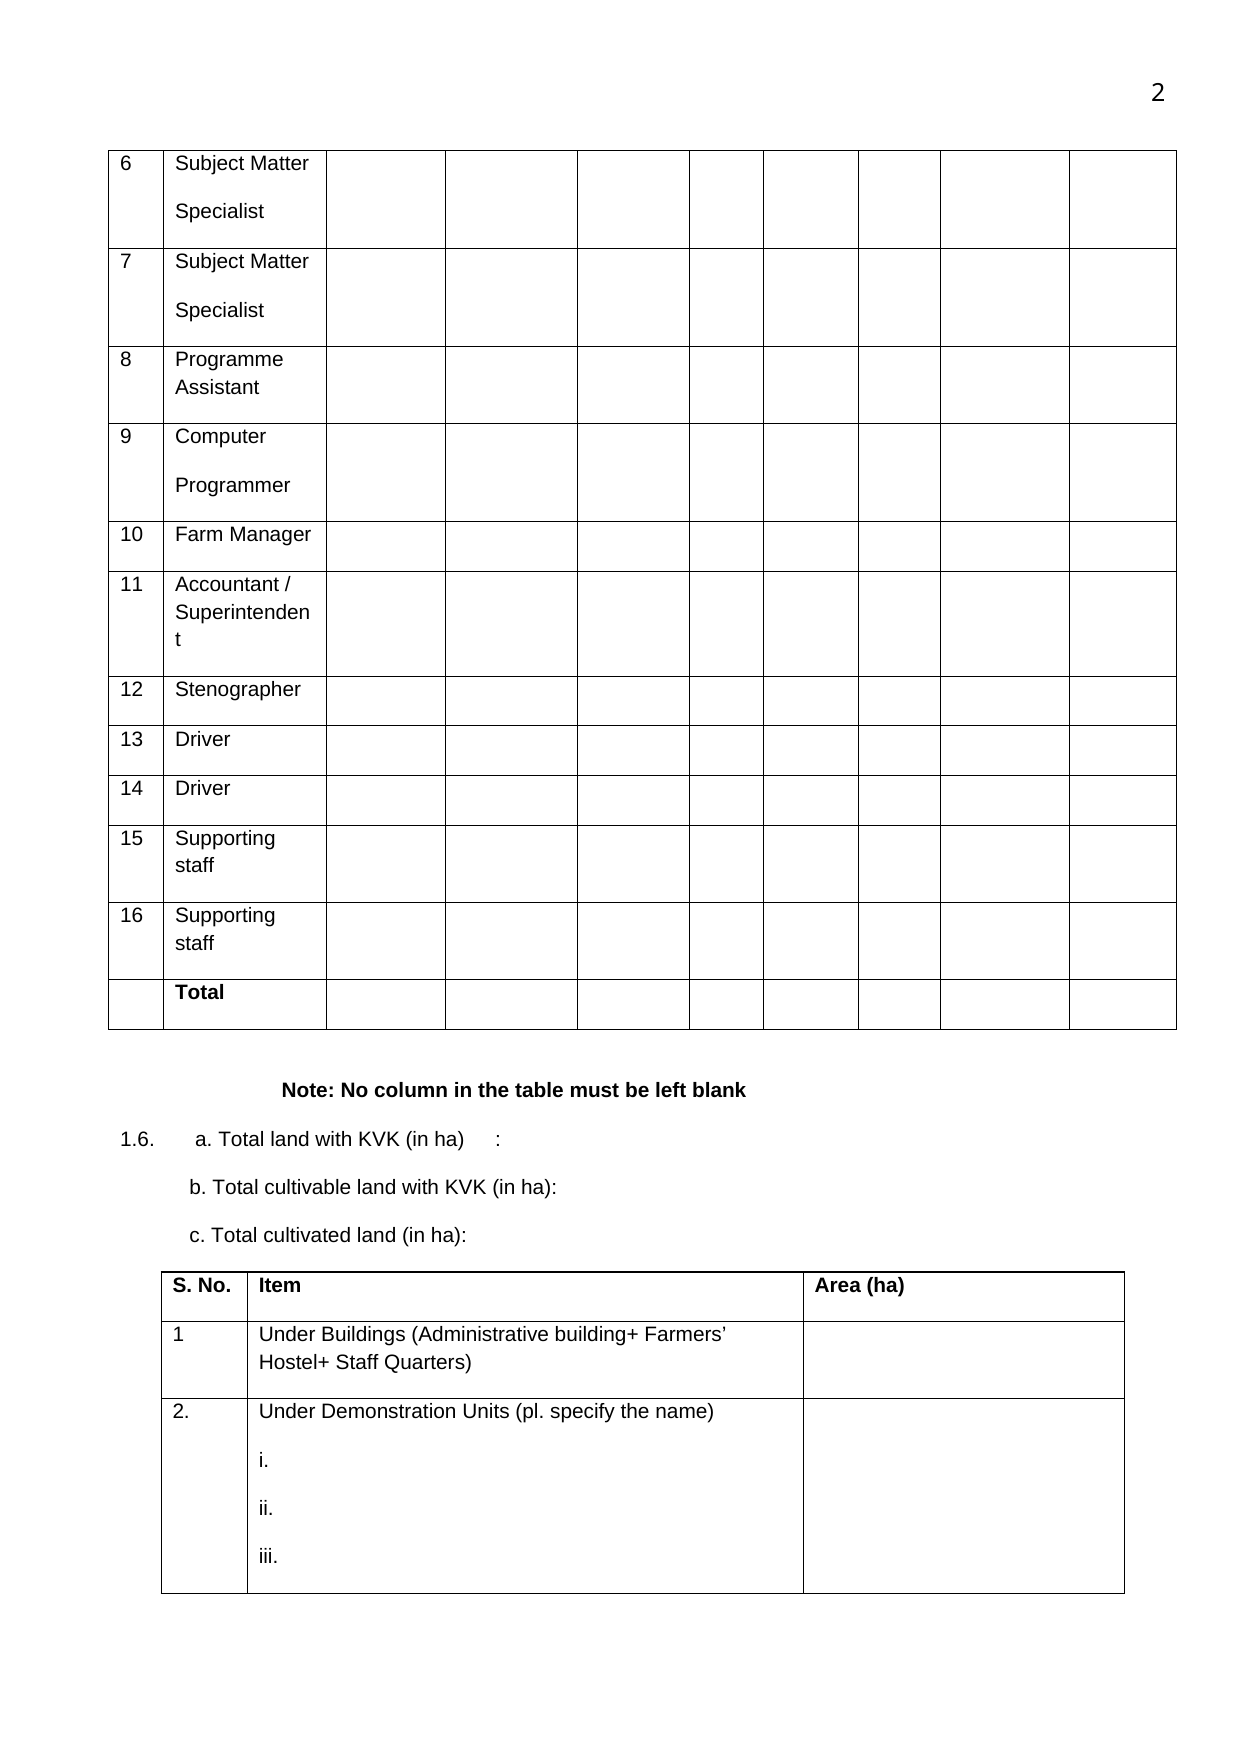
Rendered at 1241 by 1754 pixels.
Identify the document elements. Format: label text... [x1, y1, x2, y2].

table_cell [578, 249, 689, 346]
table_cell [690, 826, 763, 902]
table_cell [941, 980, 1069, 1029]
table_cell [578, 347, 689, 423]
table_header S. No. [162, 1273, 247, 1321]
table_cell [941, 522, 1069, 571]
table_cell [578, 980, 689, 1029]
table_cell 9 [109, 424, 163, 521]
table_cell [578, 424, 689, 521]
table_header Area (ha) [804, 1273, 1124, 1321]
table_cell [1070, 424, 1176, 521]
table_cell [327, 726, 445, 775]
table_cell [327, 347, 445, 423]
table_cell 8 [109, 347, 163, 423]
table_cell Total [164, 980, 326, 1029]
table_cell [859, 826, 940, 902]
table_cell [690, 249, 763, 346]
table_cell [690, 776, 763, 825]
table_cell 14 [109, 776, 163, 825]
table_cell [446, 903, 577, 979]
table_cell [327, 903, 445, 979]
text Note: No column in the table must be left blank [120, 1078, 1165, 1102]
table_cell [690, 522, 763, 571]
table_cell 10 [109, 522, 163, 571]
table_cell [764, 980, 858, 1029]
table_cell [1070, 249, 1176, 346]
table_cell [1070, 980, 1176, 1029]
table_cell Subject Matter Specialist [164, 249, 326, 346]
table_cell [578, 776, 689, 825]
table_cell [690, 726, 763, 775]
table_cell [690, 424, 763, 521]
table_cell [446, 522, 577, 571]
table_cell [941, 776, 1069, 825]
text 1.6. a. Total land with KVK (in ha) : [120, 1126, 1165, 1150]
table_cell [109, 980, 163, 1029]
table_cell [764, 903, 858, 979]
table_cell [859, 347, 940, 423]
table_cell [859, 980, 940, 1029]
table_cell [764, 249, 858, 346]
table_cell [804, 1322, 1124, 1398]
table_cell [941, 151, 1069, 248]
table_cell 11 [109, 572, 163, 676]
table_cell [859, 776, 940, 825]
table_cell [446, 249, 577, 346]
table_cell [764, 826, 858, 902]
table_cell [764, 726, 858, 775]
table_cell [446, 980, 577, 1029]
table_cell [764, 347, 858, 423]
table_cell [164, 151, 326, 248]
table_cell [1070, 347, 1176, 423]
table_cell Driver [164, 726, 326, 775]
table_cell [327, 151, 445, 248]
table_cell [327, 826, 445, 902]
table_cell [764, 776, 858, 825]
text c. Total cultivated land (in ha): [120, 1223, 1165, 1247]
table_cell [764, 151, 858, 248]
table_cell [690, 347, 763, 423]
table_cell [578, 903, 689, 979]
table_cell [1070, 572, 1176, 676]
table_cell [941, 347, 1069, 423]
table_cell [859, 726, 940, 775]
table_cell [446, 572, 577, 676]
table_cell [327, 677, 445, 725]
table_cell [859, 424, 940, 521]
table_cell 7 [109, 249, 163, 346]
table_cell 2. [162, 1399, 247, 1593]
table_cell 1 [162, 1322, 247, 1398]
table_cell 6 [109, 151, 163, 248]
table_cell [248, 1399, 803, 1593]
table_cell [446, 347, 577, 423]
table_cell [446, 826, 577, 902]
table_cell [941, 826, 1069, 902]
table_cell Supporting staff [164, 903, 326, 979]
table_cell [578, 677, 689, 725]
table_cell [941, 249, 1069, 346]
table_cell [446, 726, 577, 775]
table_cell [327, 522, 445, 571]
table_cell Accountant / Superintendent [164, 572, 326, 676]
table_cell [1070, 726, 1176, 775]
table_cell Farm Manager [164, 522, 326, 571]
table_cell [578, 522, 689, 571]
table_cell [941, 572, 1069, 676]
table_cell [941, 726, 1069, 775]
table_cell [859, 522, 940, 571]
table_cell [578, 726, 689, 775]
table_cell [941, 424, 1069, 521]
table_cell [327, 249, 445, 346]
table_cell [1070, 522, 1176, 571]
table_cell [859, 572, 940, 676]
table_cell [859, 903, 940, 979]
table_cell [764, 572, 858, 676]
table_cell [764, 677, 858, 725]
table_cell 13 [109, 726, 163, 775]
table_header Item [248, 1273, 803, 1321]
table_cell [941, 677, 1069, 725]
table_cell Programme Assistant [164, 347, 326, 423]
table_cell [690, 151, 763, 248]
table_cell [859, 249, 940, 346]
table_cell [690, 903, 763, 979]
table_cell 16 [109, 903, 163, 979]
table_cell [327, 424, 445, 521]
table_cell [327, 572, 445, 676]
text b. Total cultivable land with KVK (in ha): [120, 1175, 1165, 1199]
table_cell [578, 151, 689, 248]
table_cell [804, 1399, 1124, 1593]
table_cell Computer Programmer [164, 424, 326, 521]
table_cell [764, 424, 858, 521]
table_cell [690, 677, 763, 725]
table_cell [1070, 903, 1176, 979]
table_cell [446, 424, 577, 521]
table_cell [327, 776, 445, 825]
table_cell [859, 151, 940, 248]
table_cell [690, 980, 763, 1029]
table_cell Stenographer [164, 677, 326, 725]
table_cell [764, 522, 858, 571]
table_cell [327, 980, 445, 1029]
table_cell Driver [164, 776, 326, 825]
table_cell Under Buildings (Administrative building+ Farmers’ Hostel+ Staff Quarters) [248, 1322, 803, 1398]
table_cell [690, 572, 763, 676]
table_cell [859, 677, 940, 725]
table_cell [1070, 826, 1176, 902]
table_cell [1070, 776, 1176, 825]
table_cell [446, 776, 577, 825]
table_cell [941, 903, 1069, 979]
table_cell [1070, 677, 1176, 725]
table_cell [578, 826, 689, 902]
table_cell 15 [109, 826, 163, 902]
table_cell [578, 572, 689, 676]
table_cell [446, 677, 577, 725]
table_cell 12 [109, 677, 163, 725]
table_cell Supporting staff [164, 826, 326, 902]
table_cell [1070, 151, 1176, 248]
table_cell [446, 151, 577, 248]
